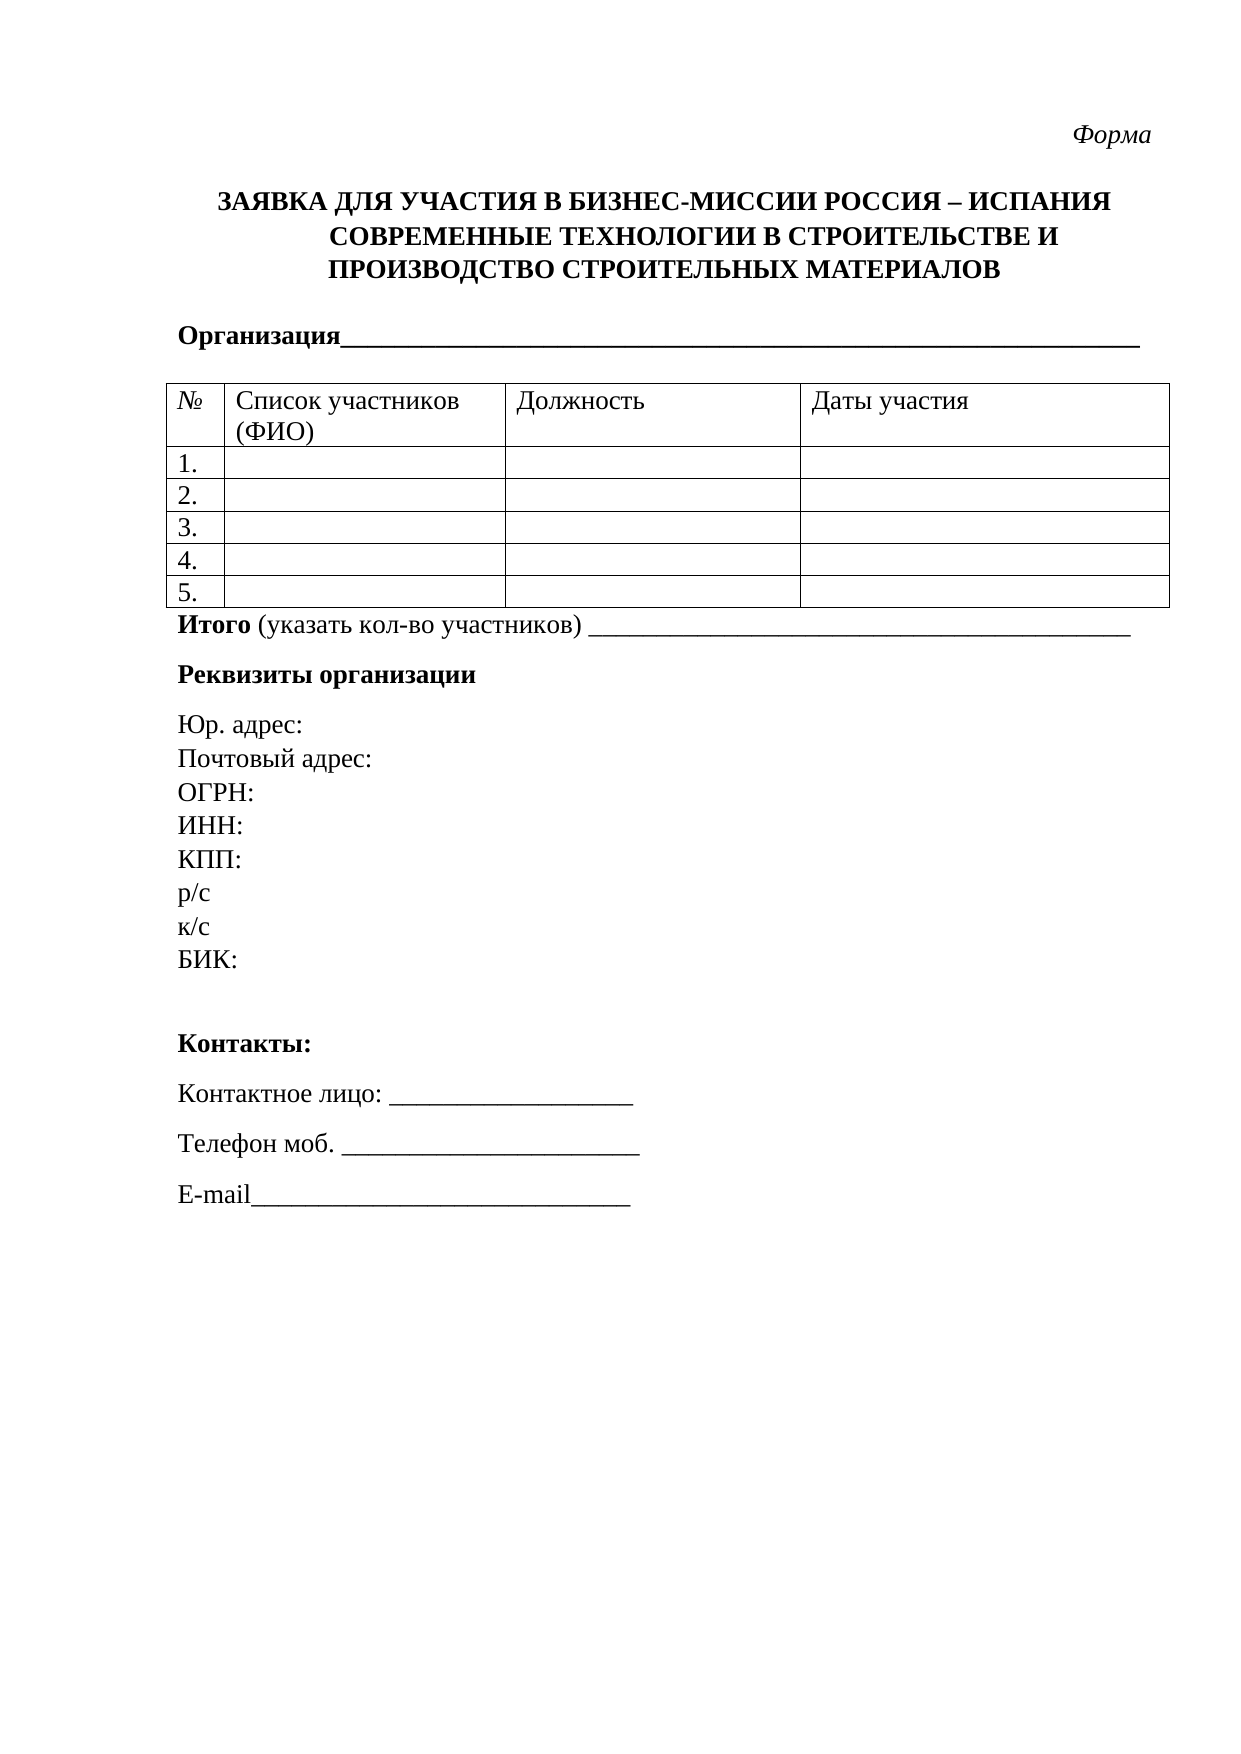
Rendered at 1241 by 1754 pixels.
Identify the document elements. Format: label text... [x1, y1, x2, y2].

table_cell 3. [167, 512, 224, 543]
table_cell 2. [167, 479, 224, 511]
table_header № [167, 384, 224, 446]
table_header Список участников (ФИО) [225, 384, 505, 446]
table_cell [225, 479, 505, 511]
text Юр. адрес: [177, 708, 1152, 740]
table_cell [506, 544, 800, 575]
table_cell [801, 479, 1169, 511]
text Почтовый адрес: [177, 742, 1152, 773]
table_cell 5. [167, 576, 224, 607]
table_cell [225, 544, 505, 575]
table_cell 1. [167, 447, 224, 478]
text ЗАЯВКА ДЛЯ УЧАСТИЯ В БИЗНЕС-МИССИИ РОССИЯ – ИСПАНИЯ [177, 185, 1152, 216]
text Телефон моб. ______________________ [177, 1127, 1152, 1159]
table_cell [801, 544, 1169, 575]
text БИК: [177, 943, 1152, 974]
subtitle Организация___________________________________________________________ [177, 317, 1152, 350]
table_cell [506, 512, 800, 543]
table_cell [801, 447, 1169, 478]
text ОГРН: [177, 776, 1152, 807]
table_cell [225, 576, 505, 607]
table_header Должность [506, 384, 800, 446]
table_cell [506, 479, 800, 511]
text E-mail____________________________ [177, 1178, 1152, 1209]
text Контакты: [177, 1027, 1152, 1058]
text Итого (указать кол-во участников) ________________________________________ [177, 608, 1152, 639]
text р/с [177, 876, 1152, 907]
table_cell [225, 512, 505, 543]
text Форма [177, 118, 1152, 149]
text к/с [177, 910, 1152, 941]
text ИНН: [177, 809, 1152, 840]
table_header Даты участия [801, 384, 1169, 446]
table_cell [801, 576, 1169, 607]
subtitle СОВРЕМЕННЫЕ ТЕХНОЛОГИИ В СТРОИТЕЛЬСТВЕ И ПРОИЗВОДСТВО СТРОИТЕЛЬНЫХ МАТЕРИАЛОВ [177, 219, 1152, 284]
text Контактное лицо: __________________ [177, 1077, 1152, 1108]
table_cell [801, 512, 1169, 543]
table_cell 4. [167, 544, 224, 575]
text КПП: [177, 843, 1152, 874]
table_cell [506, 576, 800, 607]
table_cell [225, 447, 505, 478]
table_cell [506, 447, 800, 478]
text Реквизиты организации [177, 658, 1152, 689]
